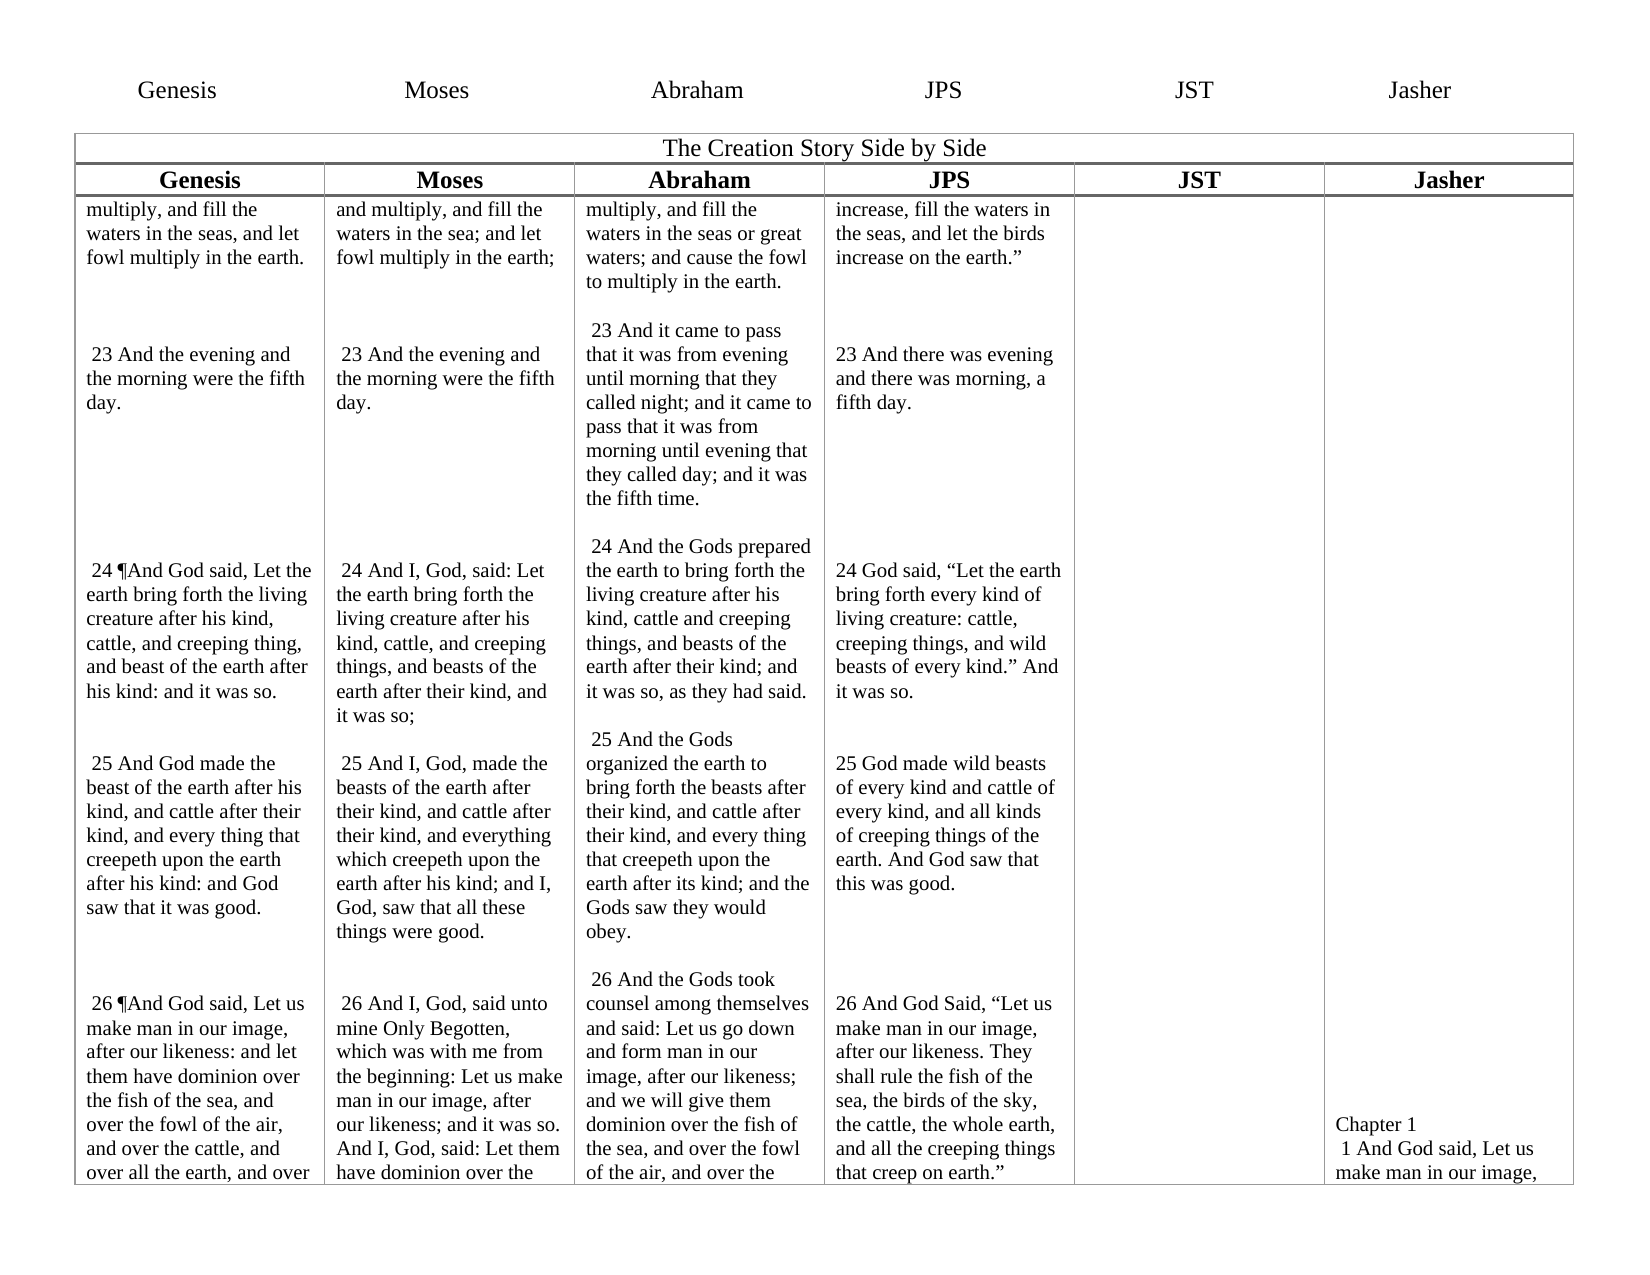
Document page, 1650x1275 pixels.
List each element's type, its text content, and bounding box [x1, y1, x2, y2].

table_cell [1075, 197, 1324, 1184]
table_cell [1325, 197, 1573, 1184]
table_cell Moses [325, 165, 574, 194]
table_cell Jasher [1325, 165, 1573, 194]
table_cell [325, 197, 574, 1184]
table_cell JPS [825, 165, 1074, 194]
table_cell Genesis [76, 165, 324, 194]
table_header The Creation Story Side by Side [76, 134, 1573, 162]
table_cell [575, 197, 824, 1184]
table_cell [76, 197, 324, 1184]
table_cell JST [1075, 165, 1324, 194]
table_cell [825, 197, 1074, 1184]
table_cell Abraham [575, 165, 824, 194]
